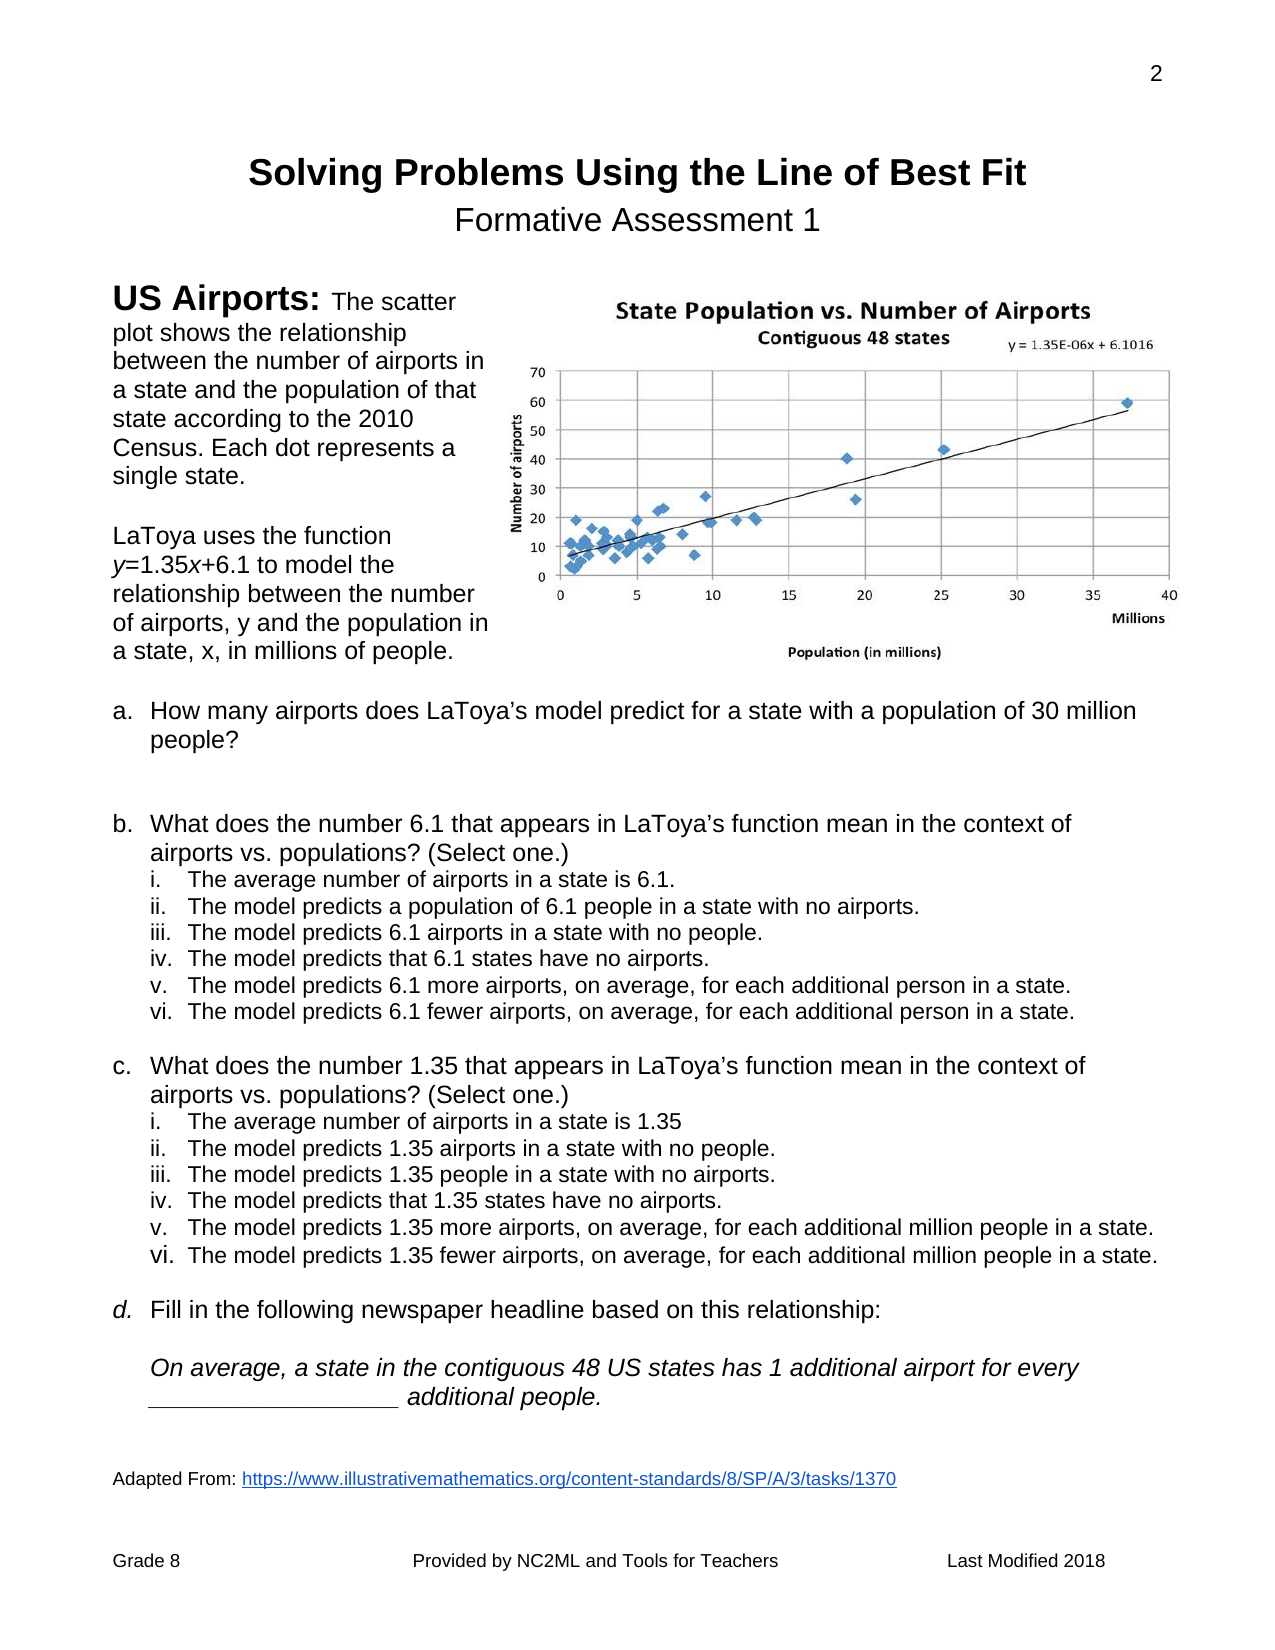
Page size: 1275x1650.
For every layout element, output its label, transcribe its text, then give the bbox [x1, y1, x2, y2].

subtitle US Airports: The scatter plot shows the relationship between the number of airports in a state and the population of that state according to the 2010 Census. Each dot represents a single state. [112, 277, 1162, 490]
text Adapted From: https://www.illustrativemathematics.org/content-standards/8/SP/A/3/tasks/1370 [112, 1468, 1162, 1489]
subtitle LaToya uses the function y=1.35x+6.1 to model the relationship between the number of airports, y and the population in a state, x, in millions of people. [112, 521, 495, 665]
list What does the number 6.1 that appears in LaToya’s function mean in the context of airports vs. populations? (Select one.) [112, 809, 1162, 866]
list The model predicts 1.35 fewer airports, on average, for each additional million people in a state. [150, 1240, 1162, 1295]
text Formative Assessment 1 [112, 199, 1162, 238]
list The model predicts a population of 6.1 people in a state with no airports. [150, 893, 1162, 919]
list The model predicts 6.1 fewer airports, on average, for each additional person in a state. [150, 998, 1162, 1051]
list The model predicts 1.35 people in a state with no airports. [150, 1161, 1162, 1187]
list Fill in the following newspaper headline based on this relationship: On average, a state in the contiguous 48 US states has 1 additional airport for every __________________ additional people. [112, 1295, 1162, 1410]
list The model predicts 1.35 airports in a state with no people. [150, 1135, 1162, 1161]
text Solving Problems Using the Line of Best Fit [112, 150, 1162, 193]
list The model predicts 6.1 more airports, on average, for each additional person in a state. [150, 972, 1162, 998]
list The model predicts 1.35 more airports, on average, for each additional million people in a state. [150, 1214, 1162, 1240]
picture [495, 284, 1192, 671]
list What does the number 1.35 that appears in LaToya’s function mean in the context of airports vs. populations? (Select one.) [112, 1051, 1162, 1108]
list The average number of airports in a state is 6.1. [150, 866, 1162, 893]
list How many airports does LaToya’s model predict for a state with a population of 30 million people? [112, 696, 1162, 809]
list The model predicts 6.1 airports in a state with no people. [150, 919, 1162, 945]
list The model predicts that 6.1 states have no airports. [150, 945, 1162, 972]
list The model predicts that 1.35 states have no airports. [150, 1187, 1162, 1214]
list The average number of airports in a state is 1.35 [150, 1108, 1162, 1135]
